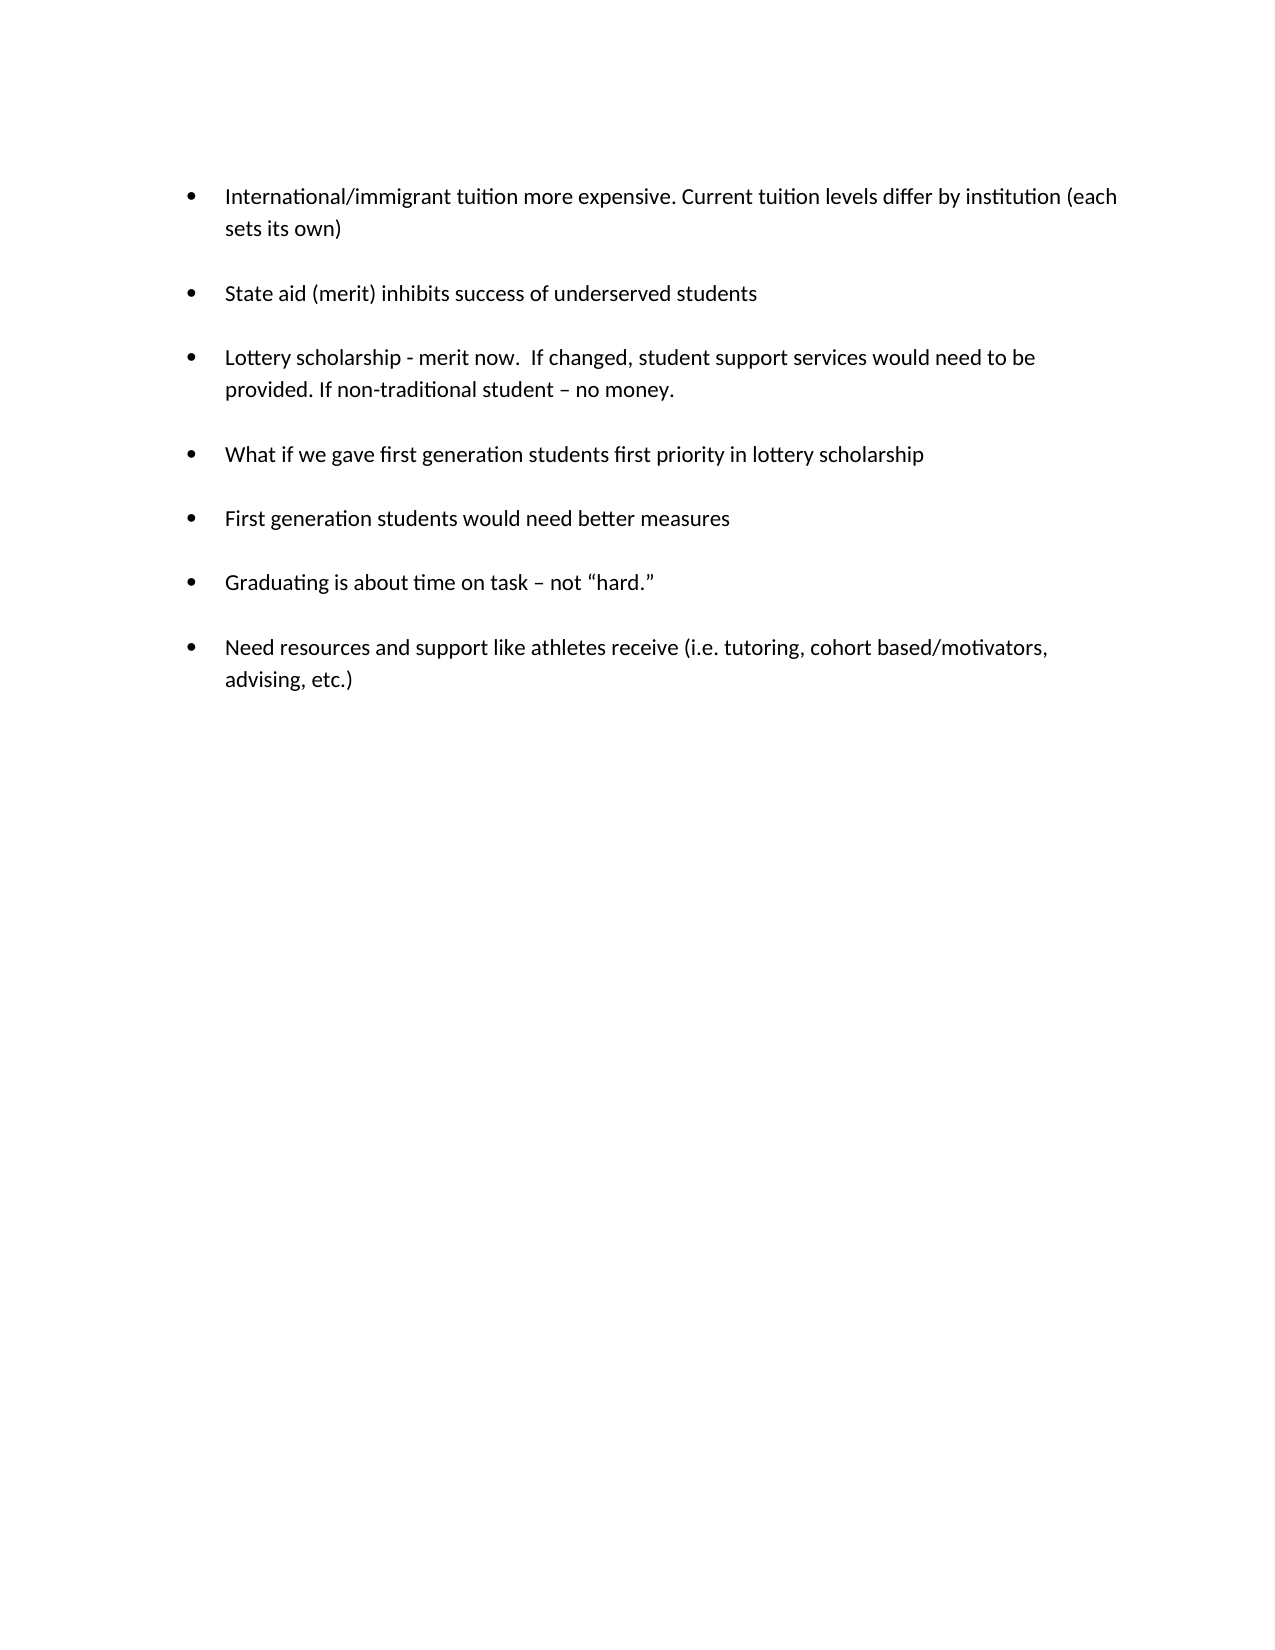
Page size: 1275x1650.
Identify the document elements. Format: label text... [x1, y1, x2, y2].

list Need resources and support like athletes receive (i.e. tutoring, cohort based/motivators, advising, etc.) [187, 633, 1125, 693]
list Lottery scholarship - merit now. If changed, student support services would need to be provided. If non-traditional student – no money. [187, 343, 1125, 403]
list First generation students would need better measures [187, 504, 1125, 532]
list What if we gave first generation students first priority in lottery scholarship [187, 440, 1125, 468]
list International/immigrant tuition more expensive. Current tuition levels differ by institution (each sets its own) [187, 182, 1125, 242]
list Graduating is about time on task – not “hard.” [187, 568, 1125, 596]
list State aid (merit) inhibits success of underserved students [187, 279, 1125, 307]
